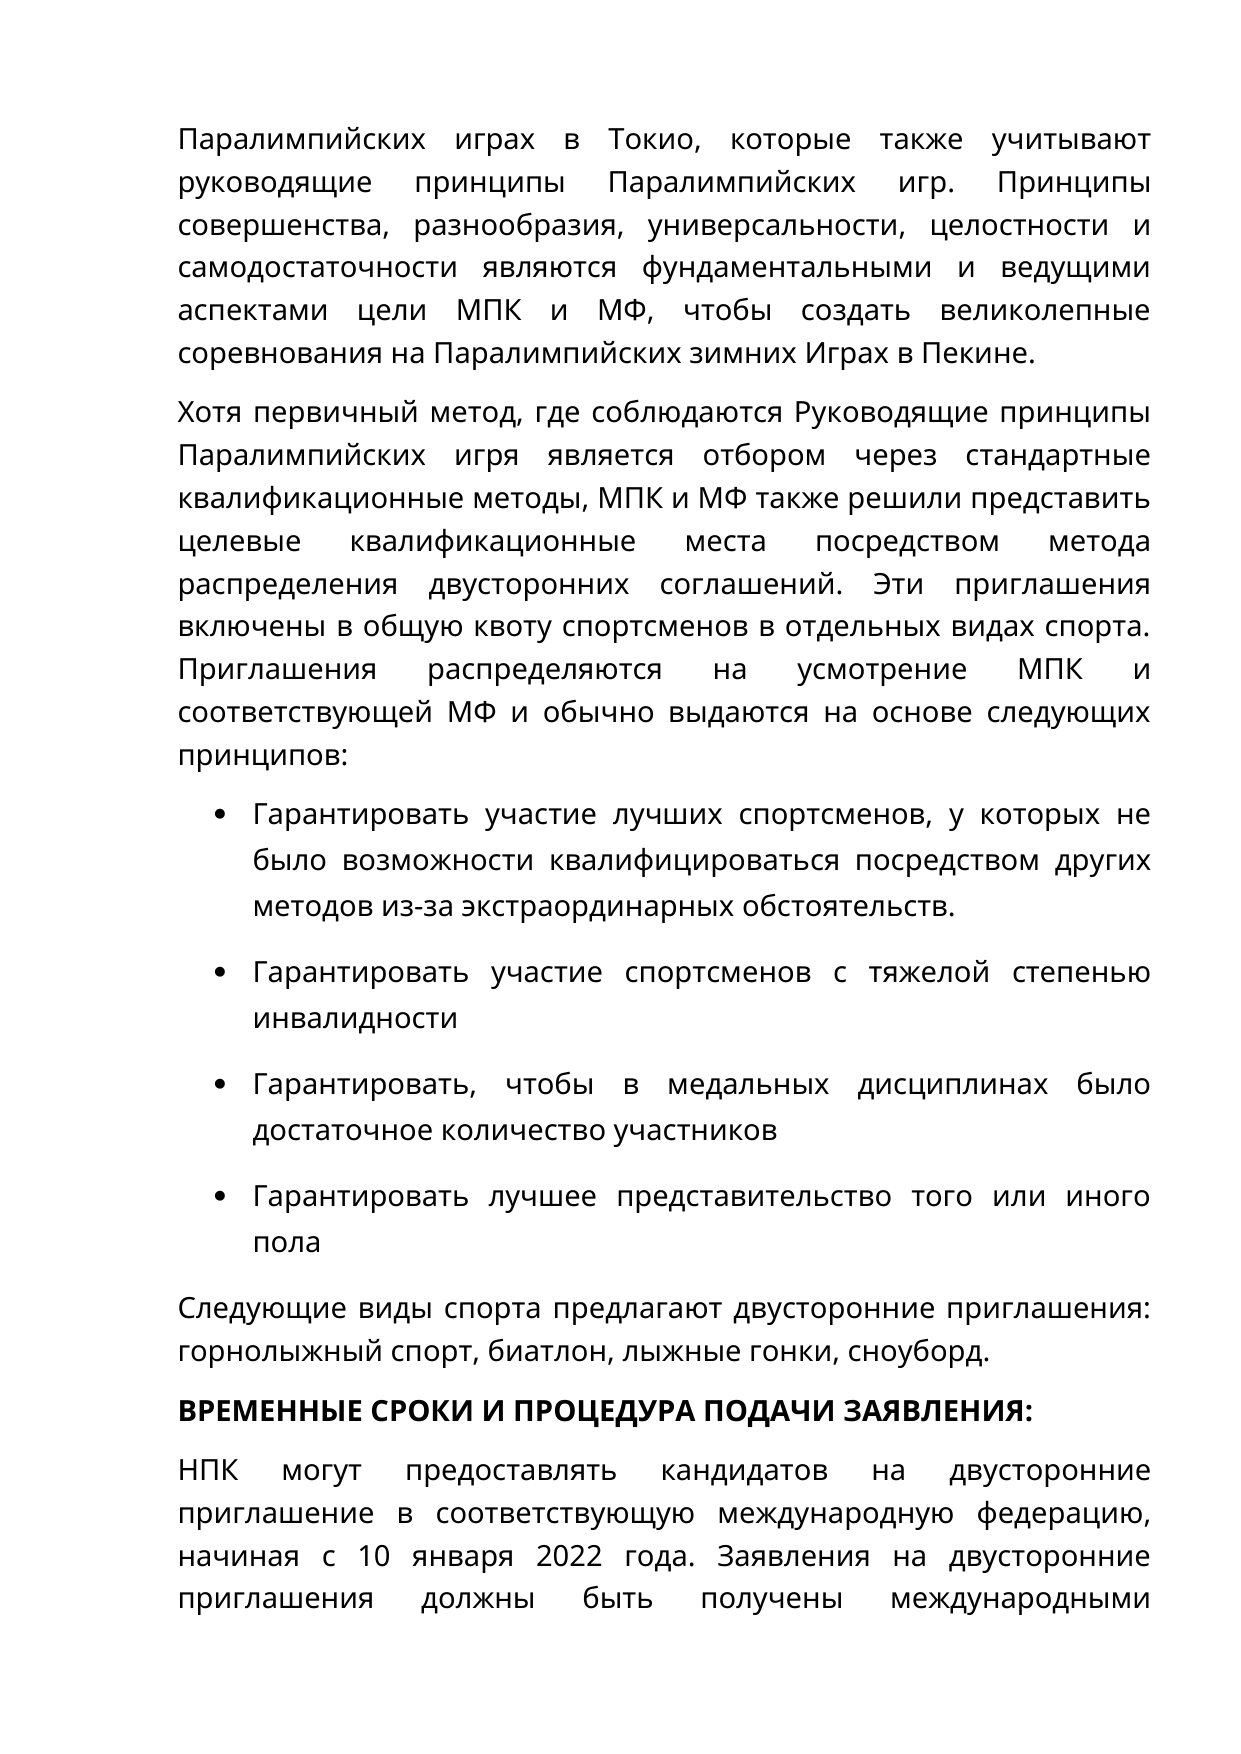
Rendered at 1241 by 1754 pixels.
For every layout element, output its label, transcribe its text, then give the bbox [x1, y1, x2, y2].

list Гарантировать лучшее представительство того или иного пола [215, 1176, 1152, 1261]
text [177, 1449, 1152, 1617]
list Гарантировать участие спортсменов с тяжелой степенью инвалидности [215, 951, 1152, 1037]
text ВРЕМЕННЫЕ СРОКИ И ПРОЦЕДУРА ПОДАЧИ ЗАЯВЛЕНИЯ: [177, 1390, 1152, 1429]
text Следующие виды спорта предлагают двусторонние приглашения: горнолыжный спорт, биатлон, лыжные гонки, сноуборд. [177, 1288, 1152, 1370]
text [177, 118, 1152, 372]
list Гарантировать, чтобы в медальных дисциплинах было достаточное количество участников [215, 1063, 1152, 1149]
list Гарантировать участие лучших спортсменов, у которых не было возможности квалифицироваться посредством других методов из-за экстраординарных обстоятельств. [215, 794, 1152, 924]
text Хотя первичный метод, где соблюдаются Руководящие принципы Паралимпийских игря является отбором через стандартные квалификационные методы, МПК и МФ также решили представить целевые квалификационные места посредством метода распределения двусторонних соглашений. Эти приглашения включены в общую квоту спортсменов в отдельных видах спорта. Приглашения распределяются на усмотрение МПК и соответствующей МФ и обычно выдаются на основе следующих принципов: [177, 392, 1152, 774]
